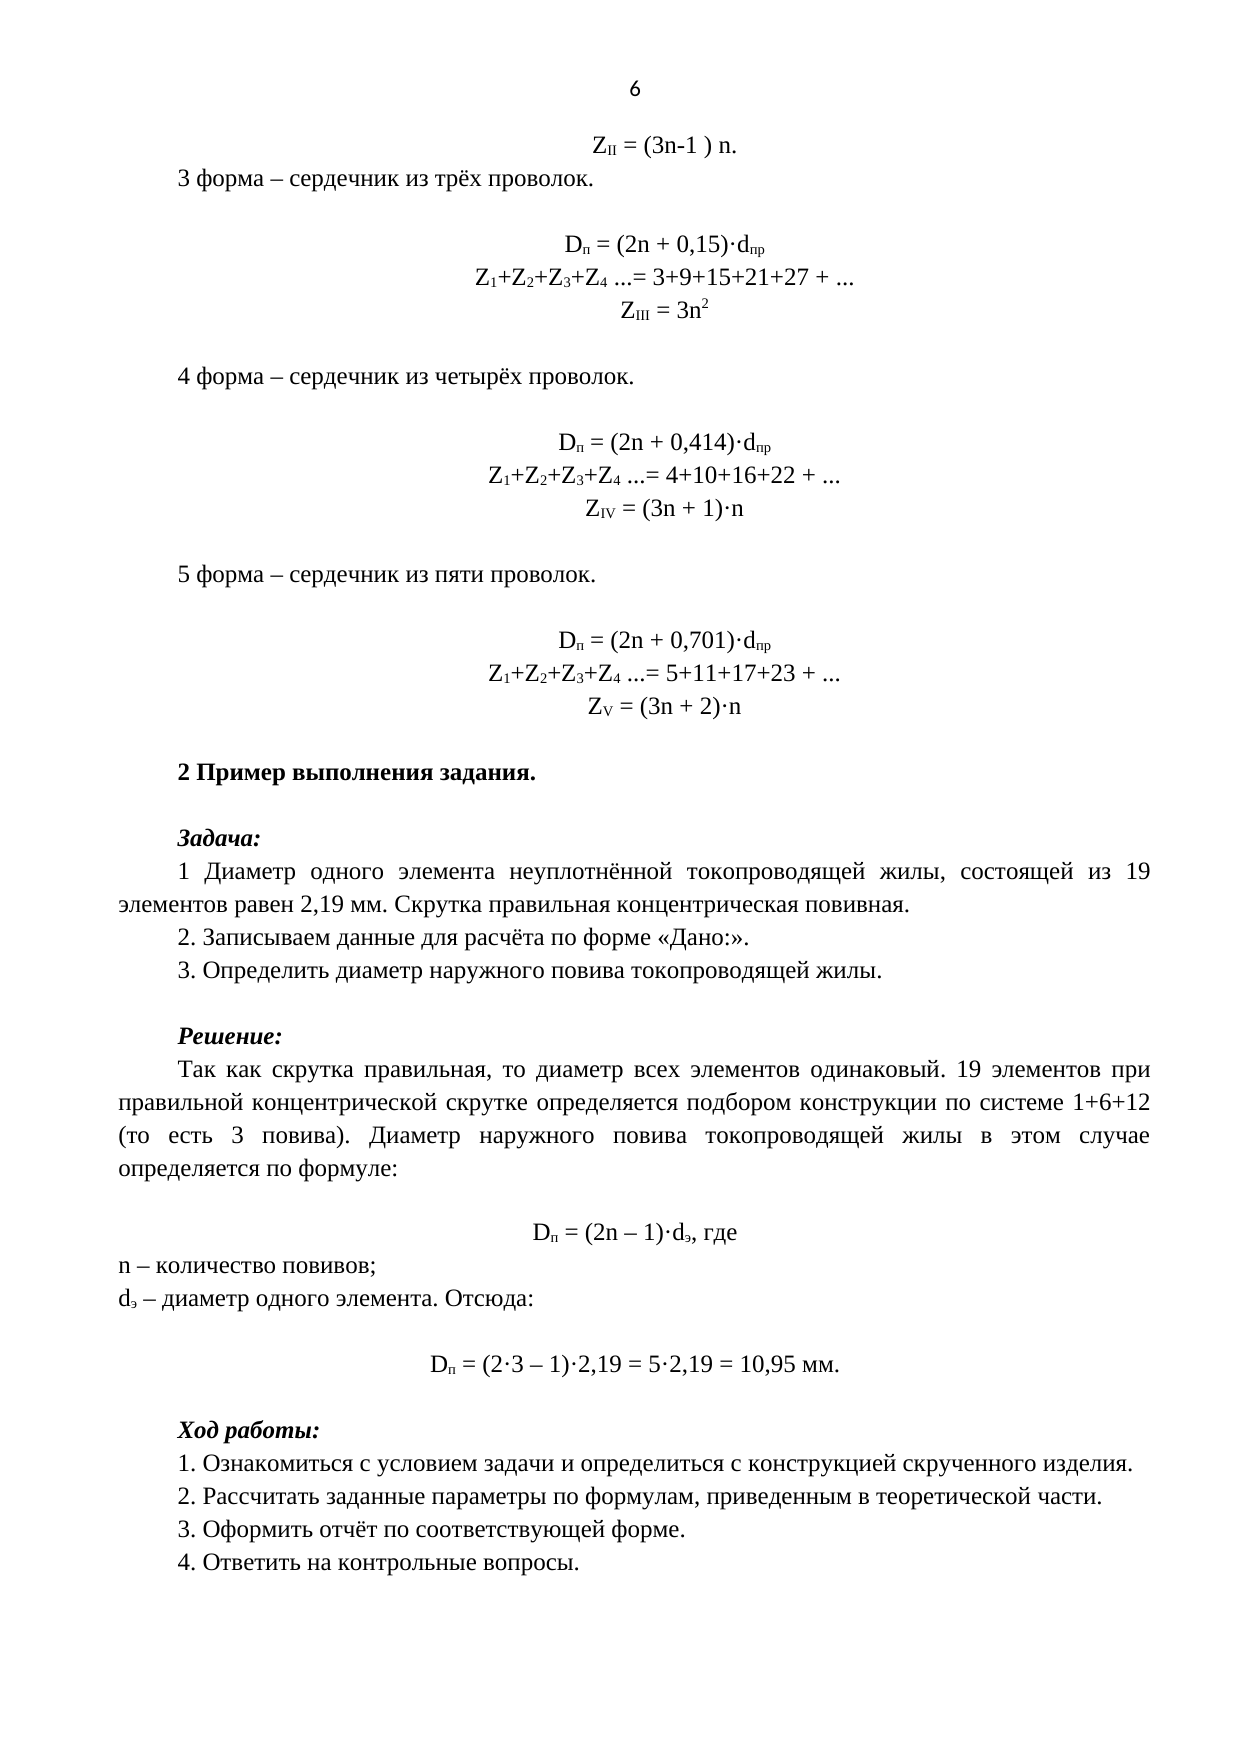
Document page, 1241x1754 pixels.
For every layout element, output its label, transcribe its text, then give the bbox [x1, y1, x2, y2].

text ZIV = (3n + 1)·n [118, 493, 1152, 522]
subtitle Решение: [118, 1021, 1152, 1050]
text 4. Ответить на контрольные вопросы. [118, 1547, 1152, 1576]
text Z1+Z2+Z3+Z4 ...= 3+9+15+21+27 + ... [118, 262, 1152, 291]
text dэ – диаметр одного элемента. Отсюда: [118, 1283, 1152, 1312]
text 3. Оформить отчёт по соответствующей форме. [118, 1514, 1152, 1543]
text Задача: [118, 823, 1152, 852]
subtitle 2 Пример выполнения задания. [118, 757, 1152, 786]
text 3. Определить диаметр наружного повива токопроводящей жилы. [118, 955, 1152, 984]
text 4 форма – сердечник из четырёх проволок. [118, 361, 1152, 390]
text Dп = (2·3 – 1)·2,19 = 5·2,19 = 10,95 мм. [118, 1349, 1152, 1378]
text ZII = (3n-1 ) n. [118, 130, 1152, 159]
text 1 Диаметр одного элемента неуплотнённой токопроводящей жилы, состоящей из 19 элементов равен 2,19 мм. Скрутка правильная концентрическая повивная. [118, 856, 1152, 918]
text Z1+Z2+Z3+Z4 ...= 4+10+16+22 + ... [118, 460, 1152, 489]
subtitle Так как скрутка правильная, то диаметр всех элементов одинаковый. 19 элементов при правильной концентрической скрутке определяется подбором конструкции по системе 1+6+12 (то есть 3 повива). Диаметр наружного повива токопроводящей жилы в этом случае определяется по формуле: [118, 1054, 1152, 1182]
text Ход работы: [118, 1415, 1152, 1444]
text Z1+Z2+Z3+Z4 ...= 5+11+17+23 + ... [118, 658, 1152, 687]
text Dп = (2n + 0,15)·dпр [118, 229, 1152, 258]
text 5 форма – сердечник из пяти проволок. [118, 559, 1152, 588]
text Dп = (2n – 1)·dэ, где [118, 1217, 1152, 1246]
text Dп = (2n + 0,414)·dпр [118, 427, 1152, 456]
text ZIII = 3n2 [118, 295, 1152, 324]
text ZV = (3n + 2)·n [118, 691, 1152, 720]
text 2. Рассчитать заданные параметры по формулам, приведенным в теоретической части. [118, 1481, 1152, 1510]
text 1. Ознакомиться с условием задачи и определиться с конструкцией скрученного изделия. [118, 1448, 1152, 1477]
text n – количество повивов; [118, 1250, 1152, 1278]
text 3 форма – сердечник из трёх проволок. [118, 163, 1152, 192]
text Dп = (2n + 0,701)·dпр [118, 625, 1152, 654]
text 2. Записываем данные для расчёта по форме «Дано:». [118, 922, 1152, 951]
